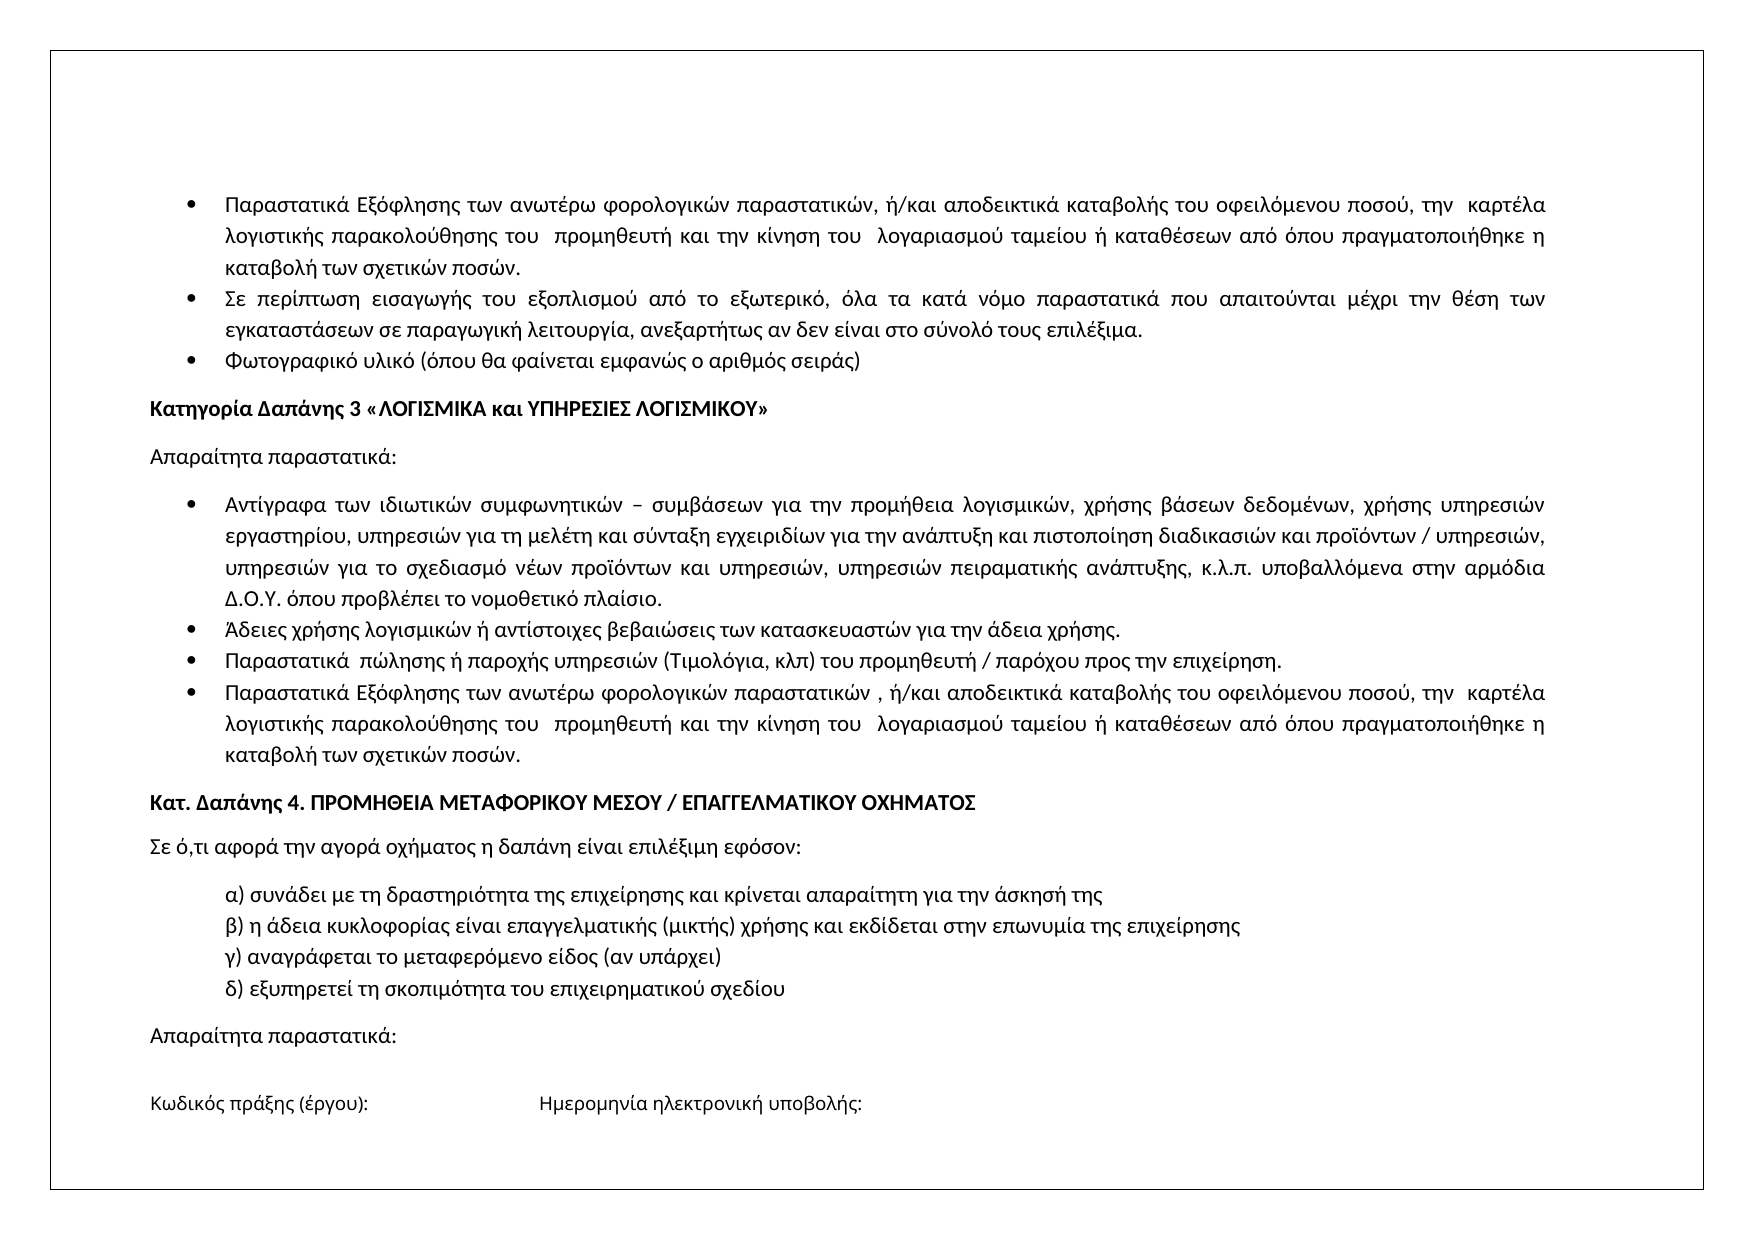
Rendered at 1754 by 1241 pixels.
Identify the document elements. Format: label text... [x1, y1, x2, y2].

list δ) εξυπηρετεί τη σκοπιμότητα του επιχειρηματικού σχεδίου [225, 971, 1547, 1002]
list Φωτογραφικό υλικό (όπου θα φαίνεται εμφανώς ο αριθμός σειράς) [187, 343, 1547, 375]
text Κατηγορία Δαπάνης 3 «ΛΟΓΙΣΜΙΚΑ και ΥΠΗΡΕΣΙΕΣ ΛΟΓΙΣΜΙΚΟΥ» [150, 391, 1547, 423]
list β) η άδεια κυκλοφορίας είναι επαγγελματικής (μικτής) χρήσης και εκδίδεται στην επωνυμία της επιχείρησης [225, 908, 1547, 939]
list Παραστατικά πώλησης ή παροχής υπηρεσιών (Τιμολόγια, κλπ) του προμηθευτή / παρόχου προς την επιχείρηση. [187, 643, 1547, 675]
text Σε ό,τι αφορά την αγορά οχήματος η δαπάνη είναι επιλέξιμη εφόσον: [150, 829, 1547, 860]
list Παραστατικά Εξόφλησης των ανωτέρω φορολογικών παραστατικών , ή/και αποδεικτικά καταβολής του οφειλόμενου ποσού, την καρτέλα λογιστικής παρακολούθησης του προμηθευτή και την κίνηση του λογαριασμού ταμείου ή καταθέσεων από όπου πραγματοποιήθηκε η καταβολή των σχετικών ποσών. [187, 675, 1547, 768]
text Απαραίτητα παραστατικά: [150, 1018, 1547, 1050]
list α) συνάδει με τη δραστηριότητα της επιχείρησης και κρίνεται απαραίτητη για την άσκησή της [225, 877, 1547, 908]
list Αντίγραφα των ιδιωτικών συμφωνητικών – συμβάσεων για την προμήθεια λογισμικών, χρήσης βάσεων δεδομένων, χρήσης υπηρεσιών εργαστηρίου, υπηρεσιών για τη μελέτη και σύνταξη εγχειριδίων για την ανάπτυξη και πιστοποίηση διαδικασιών και προϊόντων / υπηρεσιών, υπηρεσιών για το σχεδιασμό νέων προϊόντων και υπηρεσιών, υπηρεσιών πειραματικής ανάπτυξης, κ.λ.π. υποβαλλόμενα στην αρμόδια Δ.Ο.Υ. όπου προβλέπει το νομοθετικό πλαίσιο. [187, 487, 1547, 612]
list Άδειες χρήσης λογισμικών ή αντίστοιχες βεβαιώσεις των κατασκευαστών για την άδεια χρήσης. [187, 612, 1547, 643]
list Παραστατικά Εξόφλησης των ανωτέρω φορολογικών παραστατικών, ή/και αποδεικτικά καταβολής του οφειλόμενου ποσού, την καρτέλα λογιστικής παρακολούθησης του προμηθευτή και την κίνηση του λογαριασμού ταμείου ή καταθέσεων από όπου πραγματοποιήθηκε η καταβολή των σχετικών ποσών. [187, 187, 1547, 281]
text Κατ. Δαπάνης 4. ΠΡΟΜΗΘΕΙΑ ΜΕΤΑΦΟΡΙΚΟΥ ΜΕΣΟΥ / ΕΠΑΓΓΕΛΜΑΤΙΚΟΥ ΟΧΗΜΑΤΟΣ [150, 785, 1547, 816]
list Σε περίπτωση εισαγωγής του εξοπλισμού από το εξωτερικό, όλα τα κατά νόμο παραστατικά που απαιτούνται μέχρι την θέση των εγκαταστάσεων σε παραγωγική λειτουργία, ανεξαρτήτως αν δεν είναι στο σύνολό τους επιλέξιμα. [187, 281, 1547, 343]
list γ) αναγράφεται το μεταφερόμενο είδος (αν υπάρχει) [225, 939, 1547, 971]
text Απαραίτητα παραστατικά: [150, 439, 1547, 471]
